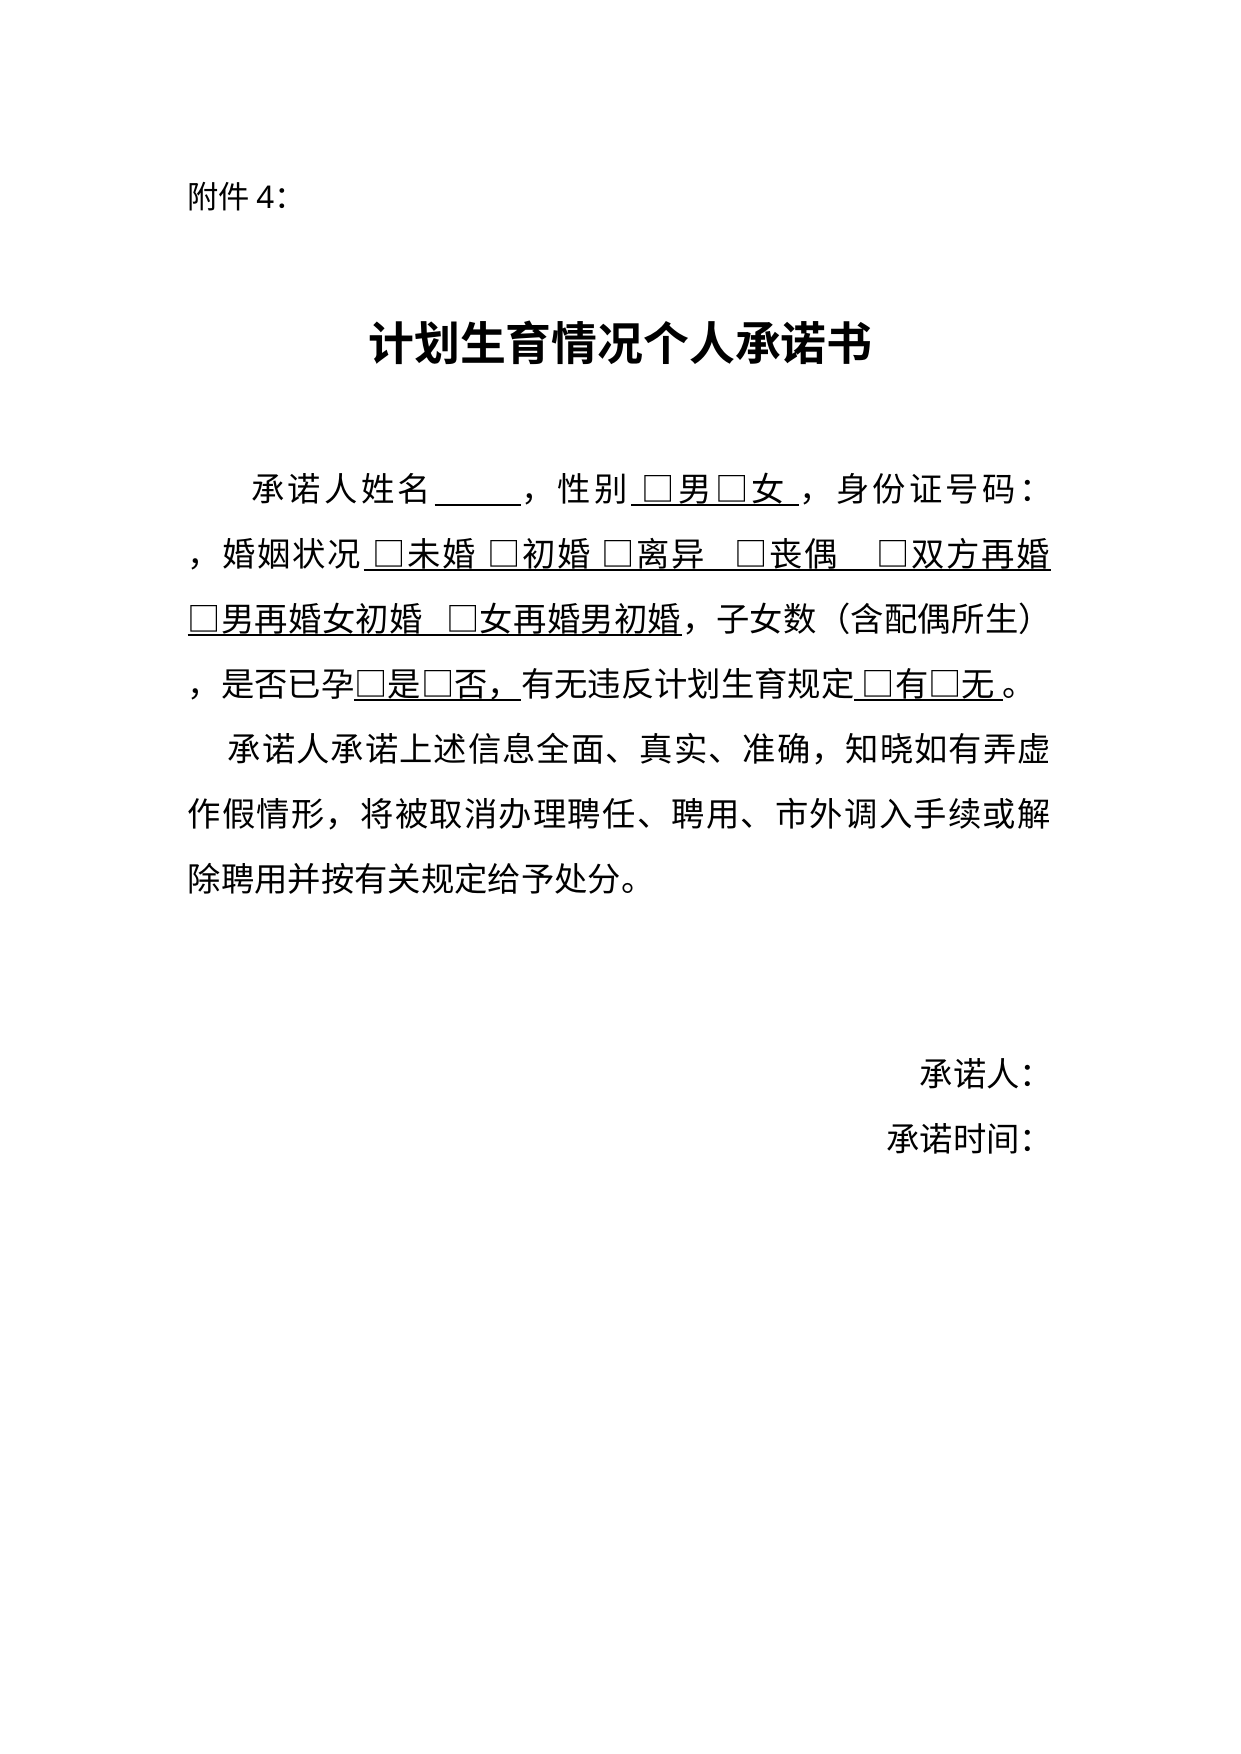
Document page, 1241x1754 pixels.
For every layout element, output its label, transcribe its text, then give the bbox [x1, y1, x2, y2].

text 承诺人承诺上述信息全面、真实、准确，知晓如有弄虚作假情形，将被取消办理聘任、聘用、市外调入手续或解除聘用并按有关规定给予处分。 [187, 714, 1053, 909]
text 计划生育情况个人承诺书 [187, 292, 1053, 389]
text 附件4： [187, 162, 1053, 227]
text 承诺时间： [187, 1104, 1053, 1169]
text 承诺人： [187, 1039, 1053, 1104]
text 承诺人姓名 ，性别 □男□女 ，身份证号码： ，婚姻状况 □未婚 □初婚 □离异 □丧偶 □双方再婚 □男再婚女初婚 □女再婚男初婚，子女数（含配偶所生） ，是否已孕□是□否，有无违反计划生育规定 □有□无 。 [187, 454, 1053, 714]
